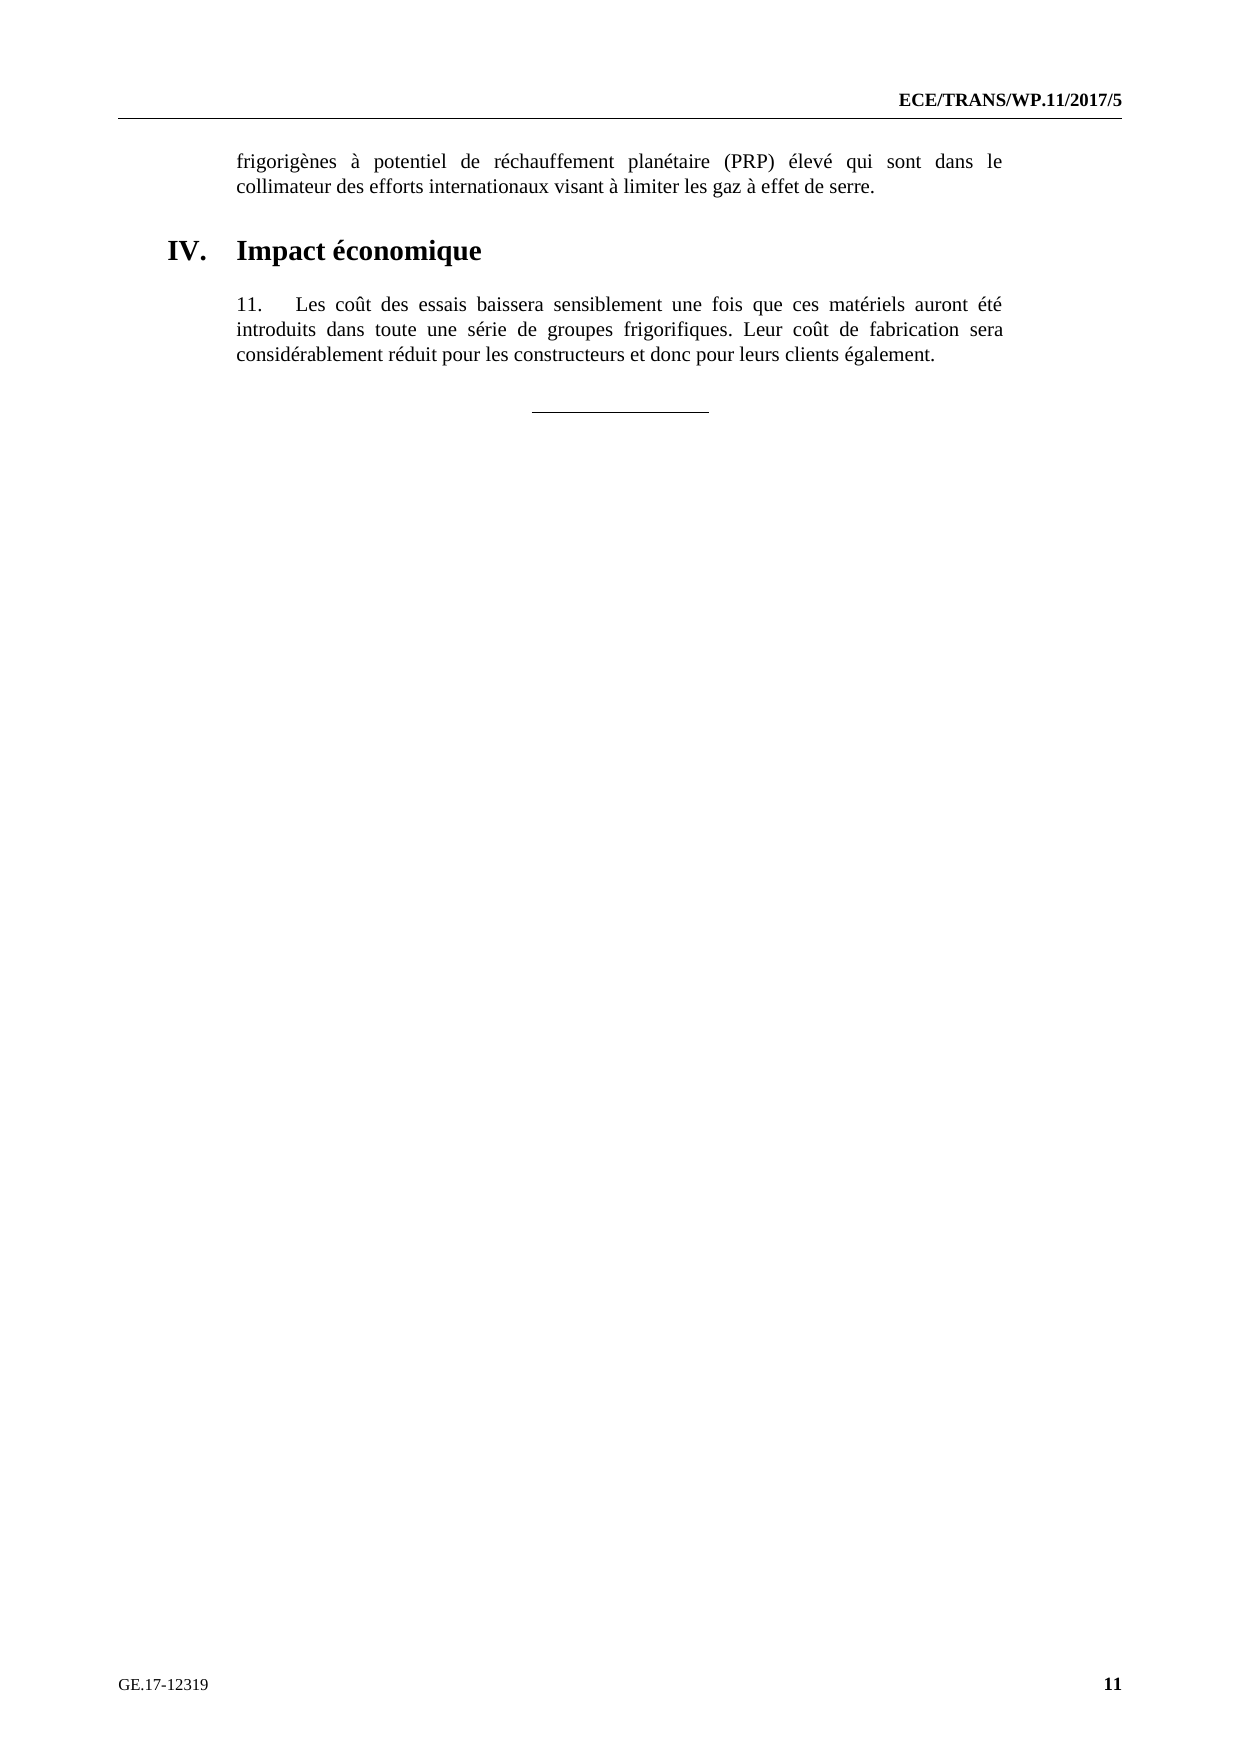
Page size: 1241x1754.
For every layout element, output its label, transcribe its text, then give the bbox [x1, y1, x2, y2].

text IV. Impact économique [118, 235, 1004, 266]
text 11. Les coût des essais baissera sensiblement une fois que ces matériels auront été introduits dans toute une série de groupes frigorifiques. Leur coût de fabrication sera considérablement réduit pour les constructeurs et donc pour leurs clients également. [236, 291, 1004, 366]
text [236, 148, 1004, 198]
